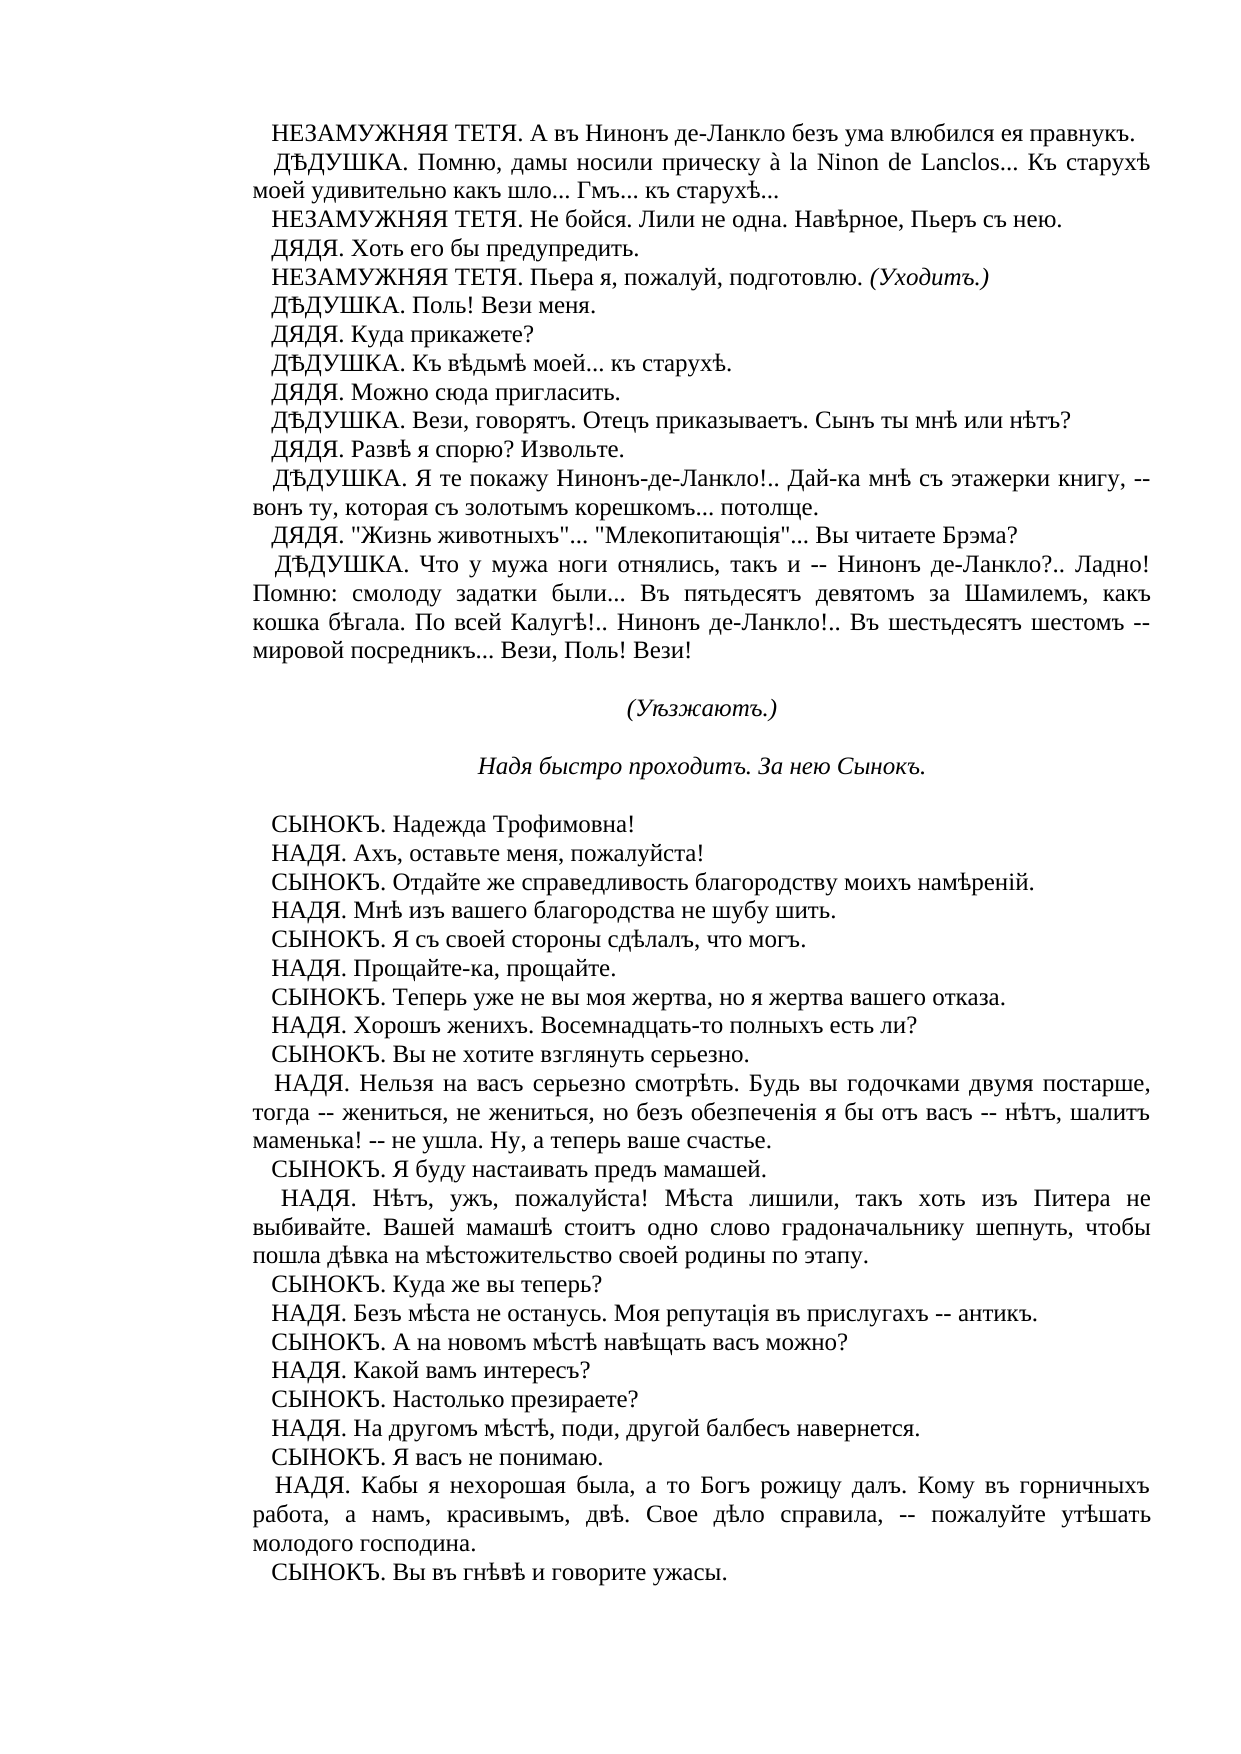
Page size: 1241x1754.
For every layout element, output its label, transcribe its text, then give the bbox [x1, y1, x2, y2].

text ДѢДУШКА. Я те покажу Нинонъ-де-Ланкло!.. Дай-ка мнѣ съ этажерки книгу, -- вонъ ту, которая съ золотымъ корешкомъ... потолще. [252, 463, 1152, 521]
text НАДЯ. Ахъ, оставьте меня, пожалуйста! [252, 838, 1152, 867]
text НЕЗАМУЖНЯЯ ТЕТЯ. Пьера я, пожалуй, подготовлю. (Уходитъ.) [252, 262, 1152, 291]
text ДѢДУШКА. Вези, говорятъ. Отецъ приказываетъ. Сынъ ты мнѣ или нѣтъ? [252, 406, 1152, 434]
text НАДЯ. Нельзя на васъ серьезно смотрѣть. Будь вы годочками двумя постарше, тогда -- жениться, не жениться, но безъ обезпеченія я бы отъ васъ -- нѣтъ, шалитъ маменька! -- не ушла. Ну, а теперь ваше счастье. [252, 1068, 1152, 1154]
text НЕЗАМУЖНЯЯ ТЕТЯ. Не бойся. Лили не одна. Навѣрное, Пьеръ съ нею. [252, 204, 1152, 233]
text НАДЯ. Прощайте-ка, прощайте. [252, 953, 1152, 982]
text ДЯДЯ. Хоть его бы предупредить. [252, 233, 1152, 262]
text СЫНОКЪ. Теперь уже не вы моя жертва, но я жертва вашего отказа. [252, 982, 1152, 1011]
text Надя быстро проходитъ. За нею Сынокъ. [252, 751, 1152, 780]
text ДѢДУШКА. Къ вѣдьмѣ моей... къ старухѣ. [252, 348, 1152, 377]
text СЫНОКЪ. Надежда Трофимовна! [252, 809, 1152, 838]
text СЫНОКЪ. Я буду настаивать предъ мамашей. [252, 1154, 1152, 1183]
text СЫНОКЪ. Куда же вы теперь? [252, 1269, 1152, 1298]
text НЕЗАМУЖНЯЯ ТЕТЯ. А въ Нинонъ де-Ланкло безъ ума влюбился ея правнукъ. [252, 118, 1152, 147]
text СЫНОКЪ. Вы не хотите взглянуть серьезно. [252, 1039, 1152, 1068]
text ДЯДЯ. Можно сюда пригласить. [252, 377, 1152, 406]
text ДЯДЯ. Куда прикажете? [252, 319, 1152, 348]
text НАДЯ. На другомъ мѣстѣ, поди, другой балбесъ навернется. [252, 1413, 1152, 1442]
text НАДЯ. Мнѣ изъ вашего благородства не шубу шить. [252, 896, 1152, 924]
text ДЯДЯ. Развѣ я спорю? Извольте. [252, 434, 1152, 463]
text НАДЯ. Хорошъ женихъ. Восемнадцать-то полныхъ есть ли? [252, 1011, 1152, 1039]
text СЫНОКЪ. А на новомъ мѣстѣ навѣщать васъ можно? [252, 1327, 1152, 1356]
text НАДЯ. Нѣтъ, ужъ, пожалуйста! Мѣста лишили, такъ хоть изъ Питера не выбивайте. Вашей мамашѣ стоитъ одно слово градоначальнику шепнуть, чтобы пошла дѣвка на мѣстожительство своей родины по этапу. [252, 1183, 1152, 1269]
text НАДЯ. Кабы я нехорошая была, а то Богъ рожицу далъ. Кому въ горничныхъ работа, а намъ, красивымъ, двѣ. Свое дѣло справила, -- пожалуйте утѣшать молодого господина. [252, 1471, 1152, 1557]
text НАДЯ. Какой вамъ интересъ? [252, 1356, 1152, 1384]
text ДѢДУШКА. Что у мужа ноги отнялись, такъ и -- Нинонъ де-Ланкло?.. Ладно! Помню: смолоду задатки были... Въ пятьдесятъ девятомъ за Шамилемъ, какъ кошка бѣгала. По всей Калугѣ!.. Нинонъ де-Ланкло!.. Въ шестьдесятъ шестомъ -- мировой посредникъ... Вези, Поль! Вези! [252, 549, 1152, 664]
text НАДЯ. Безъ мѣста не останусь. Моя репутація въ прислугахъ -- антикъ. [252, 1298, 1152, 1327]
text ДѢДУШКА. Поль! Вези меня. [252, 291, 1152, 319]
text ДЯДЯ. "Жизнь животныхъ"... "Млекопитающія"... Вы читаете Брэма? [252, 521, 1152, 549]
text ДѢДУШКА. Помню, дамы носили прическу à la Ninon de Lanclos... Къ старухѣ моей удивительно какъ шло... Гмъ... къ старухѣ... [252, 147, 1152, 204]
text СЫНОКЪ. Настолько презираете? [252, 1384, 1152, 1413]
text СЫНОКЪ. Я васъ не понимаю. [252, 1442, 1152, 1471]
text СЫНОКЪ. Я съ своей стороны сдѣлалъ, что могъ. [252, 924, 1152, 953]
text (Уѣзжаютъ.) [252, 693, 1152, 722]
text СЫНОКЪ. Отдайте же справедливость благородству моихъ намѣреній. [252, 867, 1152, 896]
text СЫНОКЪ. Вы въ гнѣвѣ и говорите ужасы. [252, 1557, 1152, 1586]
